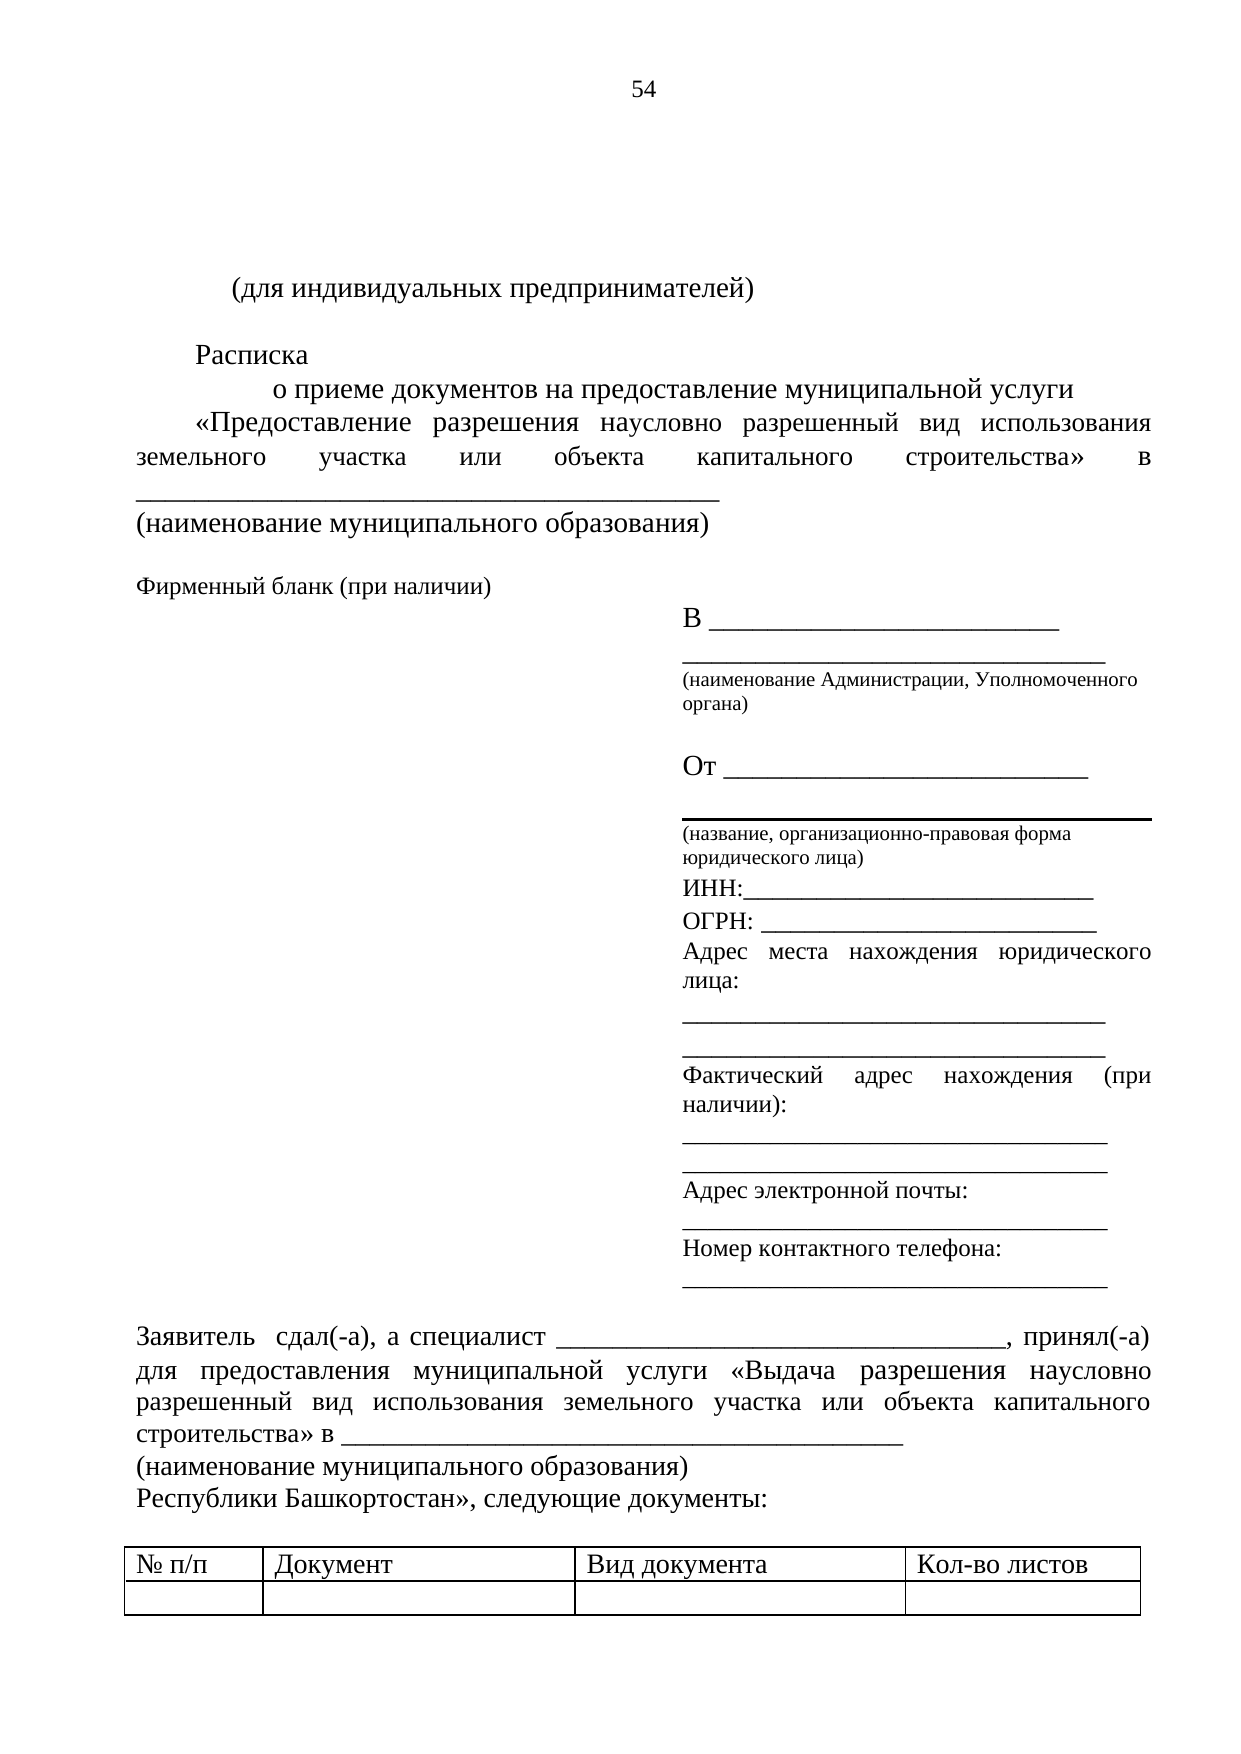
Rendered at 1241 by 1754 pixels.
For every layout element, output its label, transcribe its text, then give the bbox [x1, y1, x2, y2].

text Фирменный бланк (при наличии) [136, 571, 1152, 600]
text Фактический адрес нахождения (при наличии): [682, 1061, 1152, 1118]
table_cell [906, 1582, 1140, 1614]
text ИНН:________________________ [682, 869, 1152, 902]
table_header № п/п [125, 1548, 262, 1580]
text (наименование муниципального образования) [136, 1449, 1152, 1481]
text Адрес электронной почты: [682, 1176, 1152, 1204]
text о приеме документов на предоставление муниципальной услуги [136, 371, 1152, 404]
text (наименование муниципального образования) [136, 505, 1152, 539]
text (наименование Администрации, Уполномоченного органа) [682, 667, 1152, 715]
text Адрес места нахождения юридического лица: [682, 936, 1152, 993]
text Расписка [136, 337, 1152, 371]
text От _________________________ [682, 748, 1152, 782]
text __________________________________ [682, 1204, 1152, 1233]
text В ________________________ [682, 600, 1152, 633]
table_header Вид документа [576, 1548, 905, 1580]
text _____________________________ _____________________________ [682, 993, 1152, 1061]
text Заявитель сдал(-а), а специалист ________________________________, принял(-a) для предоставления муниципальной услуги «Выдача разрешения наусловно разрешенный вид использования земельного участка или объекта капитального строительства» в ________________________________________ [136, 1319, 1152, 1449]
text «Предоставление разрешения наусловно разрешенный вид использования земельного участка или объекта капитального строительства» в ________________________________________ [136, 404, 1152, 505]
table_header Кол-во листов [906, 1548, 1140, 1580]
text (для индивидуальных предпринимателей) [136, 270, 1152, 304]
text _____________________________ [682, 633, 1152, 667]
text Республики Башкортостан», следующие документы: [136, 1481, 1152, 1514]
table_header Документ [264, 1548, 574, 1580]
table_cell [264, 1582, 574, 1614]
text __________________________________ __________________________________ [682, 1118, 1152, 1176]
text Номер контактного телефона: [682, 1233, 1152, 1262]
text ОГРН: _______________________ [682, 902, 1152, 936]
text (название, организационно-правовая форма юридического лица) [682, 821, 1152, 869]
text __________________________________ [682, 1262, 1152, 1291]
table_cell [576, 1582, 905, 1614]
table_cell [125, 1581, 262, 1614]
